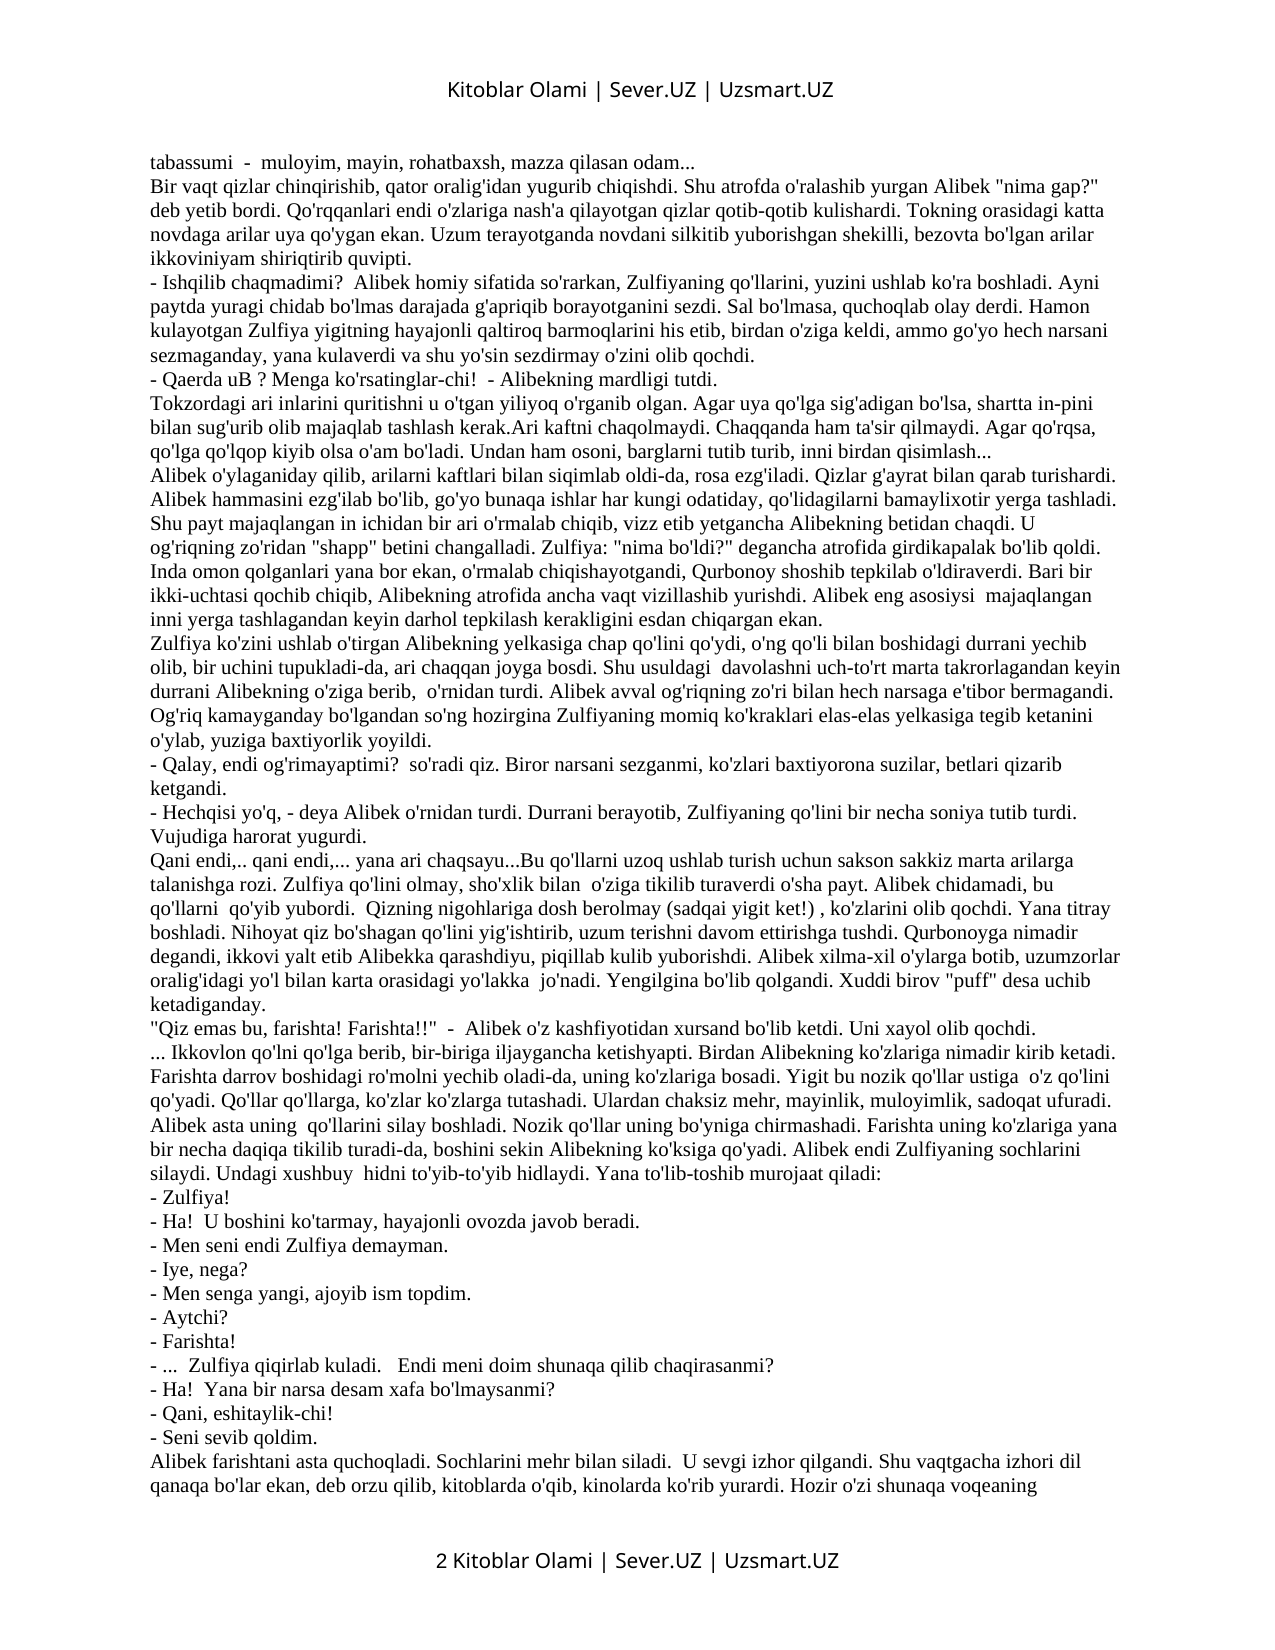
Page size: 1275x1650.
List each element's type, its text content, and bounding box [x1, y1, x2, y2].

text - Ha! Yana bir narsa desam xafa bo'lmaysanmi? [150, 1377, 1125, 1401]
text - Ishqilib chaqmadimi? Alibek homiy sifatida so'rarkan, Zulfiyaning qo'llarini, yuzini ushlab ko'ra boshladi. Ayni paytda yuragi chidab bo'lmas darajada g'apriqib borayotganini sezdi. Sal bo'lmasa, quchoqlab olay derdi. Hamon kulayotgan Zulfiya yigitning hayajonli qaltiroq barmoqlarini his etib, birdan o'ziga keldi, ammo go'yo hech narsani sezmaganday, yana kulaverdi va shu yo'sin sezdirmay o'zini olib qochdi. [150, 270, 1125, 367]
text - Qalay, endi og'rimayaptimi? so'radi qiz. Biror narsani sezganmi, ko'zlari baxtiyorona suzilar, betlari qizarib ketgandi. [150, 752, 1125, 800]
text Qani endi,.. qani endi,... yana ari chaqsayu...Bu qo'llarni uzoq ushlab turish uchun sakson sakkiz marta arilarga talanishga rozi. Zulfiya qo'lini olmay, sho'xlik bilan o'ziga tikilib turaverdi o'sha payt. Alibek chidamadi, bu qo'llarni qo'yib yubordi. Qizning nigohlariga dosh berolmay (sadqai yigit ket!) , ko'zlarini olib qochdi. Yana titray boshladi. Nihoyat qiz bo'shagan qo'lini yig'ishtirib, uzum terishni davom ettirishga tushdi. Qurbonoyga nimadir degandi, ikkovi yalt etib Alibekka qarashdiyu, piqillab kulib yuborishdi. Alibek xilma-xil o'ylarga botib, uzumzorlar oralig'idagi yo'l bilan karta orasidagi yo'lakka jo'nadi. Yengilgina bo'lib qolgandi. Xuddi birov "puff" desa uchib ketadiganday. [150, 848, 1125, 1016]
text - Qaerda uВ ? Menga ko'rsatinglar-chi! - Alibekning mardligi tutdi. [150, 367, 1125, 391]
text Zulfiya ko'zini ushlab o'tirgan Alibekning yelkasiga chap qo'lini qo'ydi, o'ng qo'li bilan boshidagi durrani yechib olib, bir uchini tupukladi-da, ari chaqqan joyga bosdi. Shu usuldagi davolashni uch-to'rt marta takrorlagandan keyin durrani Alibekning o'ziga berib, o'rnidan turdi. Alibek avval og'riqning zo'ri bilan hech narsaga e'tibor bermagandi. Og'riq kamayganday bo'lgandan so'ng hozirgina Zulfiyaning momiq ko'kraklari elas-elas yelkasiga tegib ketanini o'ylab, yuziga baxtiyorlik yoyildi. [150, 631, 1125, 752]
text - ... Zulfiya qiqirlab kuladi. Endi meni doim shunaqa qilib chaqirasanmi? [150, 1353, 1125, 1377]
text - Ha! U boshini ko'tarmay, hayajonli ovozda javob beradi. [150, 1209, 1125, 1233]
text Alibek o'ylaganiday qilib, arilarni kaftlari bilan siqimlab oldi-da, rosa ezg'iladi. Qizlar g'ayrat bilan qarab turishardi. Alibek hammasini ezg'ilab bo'lib, go'yo bunaqa ishlar har kungi odatiday, qo'lidagilarni bamaylixotir yerga tashladi. Shu payt majaqlangan in ichidan bir ari o'rmalab chiqib, vizz etib yetgancha Alibekning betidan chaqdi. U og'riqning zo'ridan "shapp" betini changalladi. Zulfiya: "nima bo'ldi?" degancha atrofida girdikapalak bo'lib qoldi. Inda omon qolganlari yana bor ekan, o'rmalab chiqishayotgandi, Qurbonoy shoshib tepkilab o'ldiraverdi. Bari bir ikki-uchtasi qochib chiqib, Alibekning atrofida ancha vaqt vizillashib yurishdi. Alibek eng asosiysi majaqlangan inni yerga tashlagandan keyin darhol tepkilash kerakligini esdan chiqargan ekan. [150, 463, 1125, 631]
text - Zulfiya! [150, 1185, 1125, 1209]
text - Iye, nega? [150, 1257, 1125, 1281]
text - Men seni endi Zulfiya demayman. [150, 1233, 1125, 1257]
text Tokzordagi ari inlarini quritishni u o'tgan yiliyoq o'rganib olgan. Agar uya qo'lga sig'adigan bo'lsa, shartta in-pini bilan sug'urib olib majaqlab tashlash kerak.Ari kaftni chaqolmaydi. Chaqqanda ham ta'sir qilmaydi. Agar qo'rqsa, qo'lga qo'lqop kiyib olsa o'am bo'ladi. Undan ham osoni, barglarni tutib turib, inni birdan qisimlash... [150, 391, 1125, 463]
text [150, 150, 1125, 174]
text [150, 1449, 1125, 1497]
text "Qiz emas bu, farishta! Farishta!!" - Alibek o'z kashfiyotidan xursand bo'lib ketdi. Uni xayol olib qochdi. [150, 1016, 1125, 1040]
text - Seni sevib qoldim. [150, 1425, 1125, 1449]
text - Men senga yangi, ajoyib ism topdim. [150, 1281, 1125, 1305]
text - Qani, eshitaylik-chi! [150, 1401, 1125, 1425]
text ... Ikkovlon qo'lni qo'lga berib, bir-biriga iljaygancha ketishyapti. Birdan Alibekning ko'zlariga nimadir kirib ketadi. Farishta darrov boshidagi ro'molni yechib oladi-da, uning ko'zlariga bosadi. Yigit bu nozik qo'llar ustiga o'z qo'lini qo'yadi. Qo'llar qo'llarga, ko'zlar ko'zlarga tutashadi. Ulardan chaksiz mehr, mayinlik, muloyimlik, sadoqat ufuradi. Alibek asta uning qo'llarini silay boshladi. Nozik qo'llar uning bo'yniga chirmashadi. Farishta uning ko'zlariga yana bir necha daqiqa tikilib turadi-da, boshini sekin Alibekning ko'ksiga qo'yadi. Alibek endi Zulfiyaning sochlarini silaydi. Undagi xushbuy hidni to'yib-to'yib hidlaydi. Yana to'lib-toshib murojaat qiladi: [150, 1040, 1125, 1185]
text Bir vaqt qizlar chinqirishib, qator oralig'idan yugurib chiqishdi. Shu atrofda o'ralashib yurgan Alibek "nima gap?" deb yetib bordi. Qo'rqqanlari endi o'zlariga nash'a qilayotgan qizlar qotib-qotib kulishardi. Tokning orasidagi katta novdaga arilar uya qo'ygan ekan. Uzum terayotganda novdani silkitib yuborishgan shekilli, bezovta bo'lgan arilar ikkoviniyam shiriqtirib quvipti. [150, 174, 1125, 270]
text - Hechqisi yo'q, - deya Alibek o'rnidan turdi. Durrani berayotib, Zulfiyaning qo'lini bir necha soniya tutib turdi. Vujudiga harorat yugurdi. [150, 800, 1125, 848]
text - Farishta! [150, 1329, 1125, 1353]
text - Aytchi? [150, 1305, 1125, 1329]
